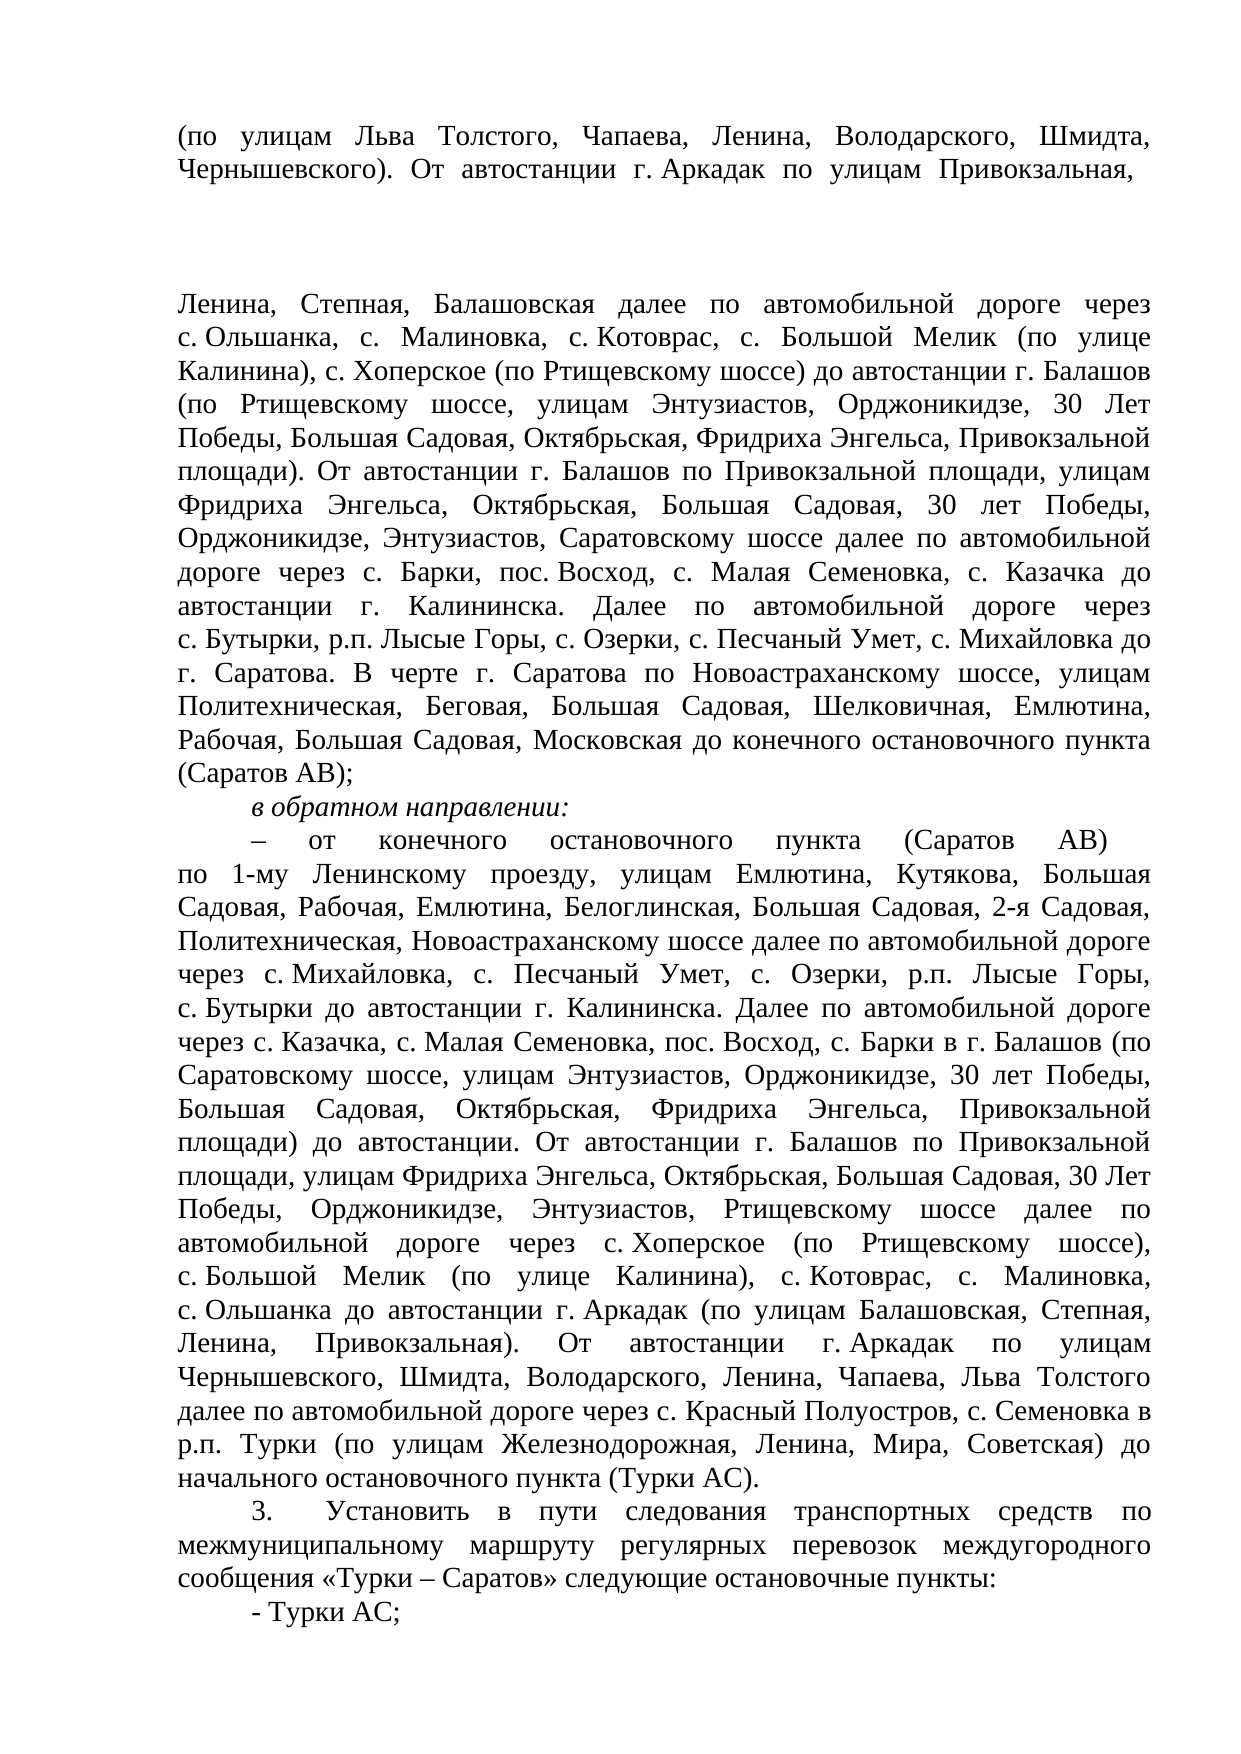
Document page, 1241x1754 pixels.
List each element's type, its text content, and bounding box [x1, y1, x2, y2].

list Установить в пути следования транспортных средств по межмуниципальному маршруту регулярных перевозок междугородного сообщения «Турки – Саратов» следующие остановочные пункты: [177, 1493, 1152, 1594]
text – от конечного остановочного пункта (Саратов АВ) по 1-му Ленинскому проезду, улицам Емлютина, Кутякова, Большая Садовая, Рабочая, Емлютина, Белоглинская, Большая Садовая, 2-я Садовая, Политехническая, Новоастраханскому шоссе далее по автомобильной дороге через с. Михайловка, с. Песчаный Умет, с. Озерки, р.п. Лысые Горы, с. Бутырки до автостанции г. Калининска. Далее по автомобильной дороге через с. Казачка, с. Малая Семеновка, пос. Восход, с. Барки в г. Балашов (по Саратовскому шоссе, улицам Энтузиастов, Орджоникидзе, 30 лет Победы, Большая Садовая, Октябрьская, Фридриха Энгельса, Привокзальной площади) до автостанции. От автостанции г. Балашов по Привокзальной площади, улицам Фридриха Энгельса, Октябрьская, Большая Садовая, 30 Лет Победы, Орджоникидзе, Энтузиастов, Ртищевскому шоссе далее по автомобильной дороге через с. Хоперское (по Ртищевскому шоссе), с. Большой Мелик (по улице Калинина), с. Котоврас, с. Малиновка, с. Ольшанка до автостанции г. Аркадак (по улицам Балашовская, Степная, Ленина, Привокзальная). От автостанции г. Аркадак по улицам Чернышевского, Шмидта, Володарского, Ленина, Чапаева, Льва Толстого далее по автомобильной дороге через с. Красный Полуостров, с. Семеновка в р.п. Турки (по улицам Железнодорожная, Ленина, Мира, Советская) до начального остановочного пункта (Турки АС). [177, 822, 1152, 1493]
text - Турки АС; [251, 1594, 1152, 1627]
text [177, 118, 1152, 789]
text в обратном направлении: [177, 789, 1152, 822]
